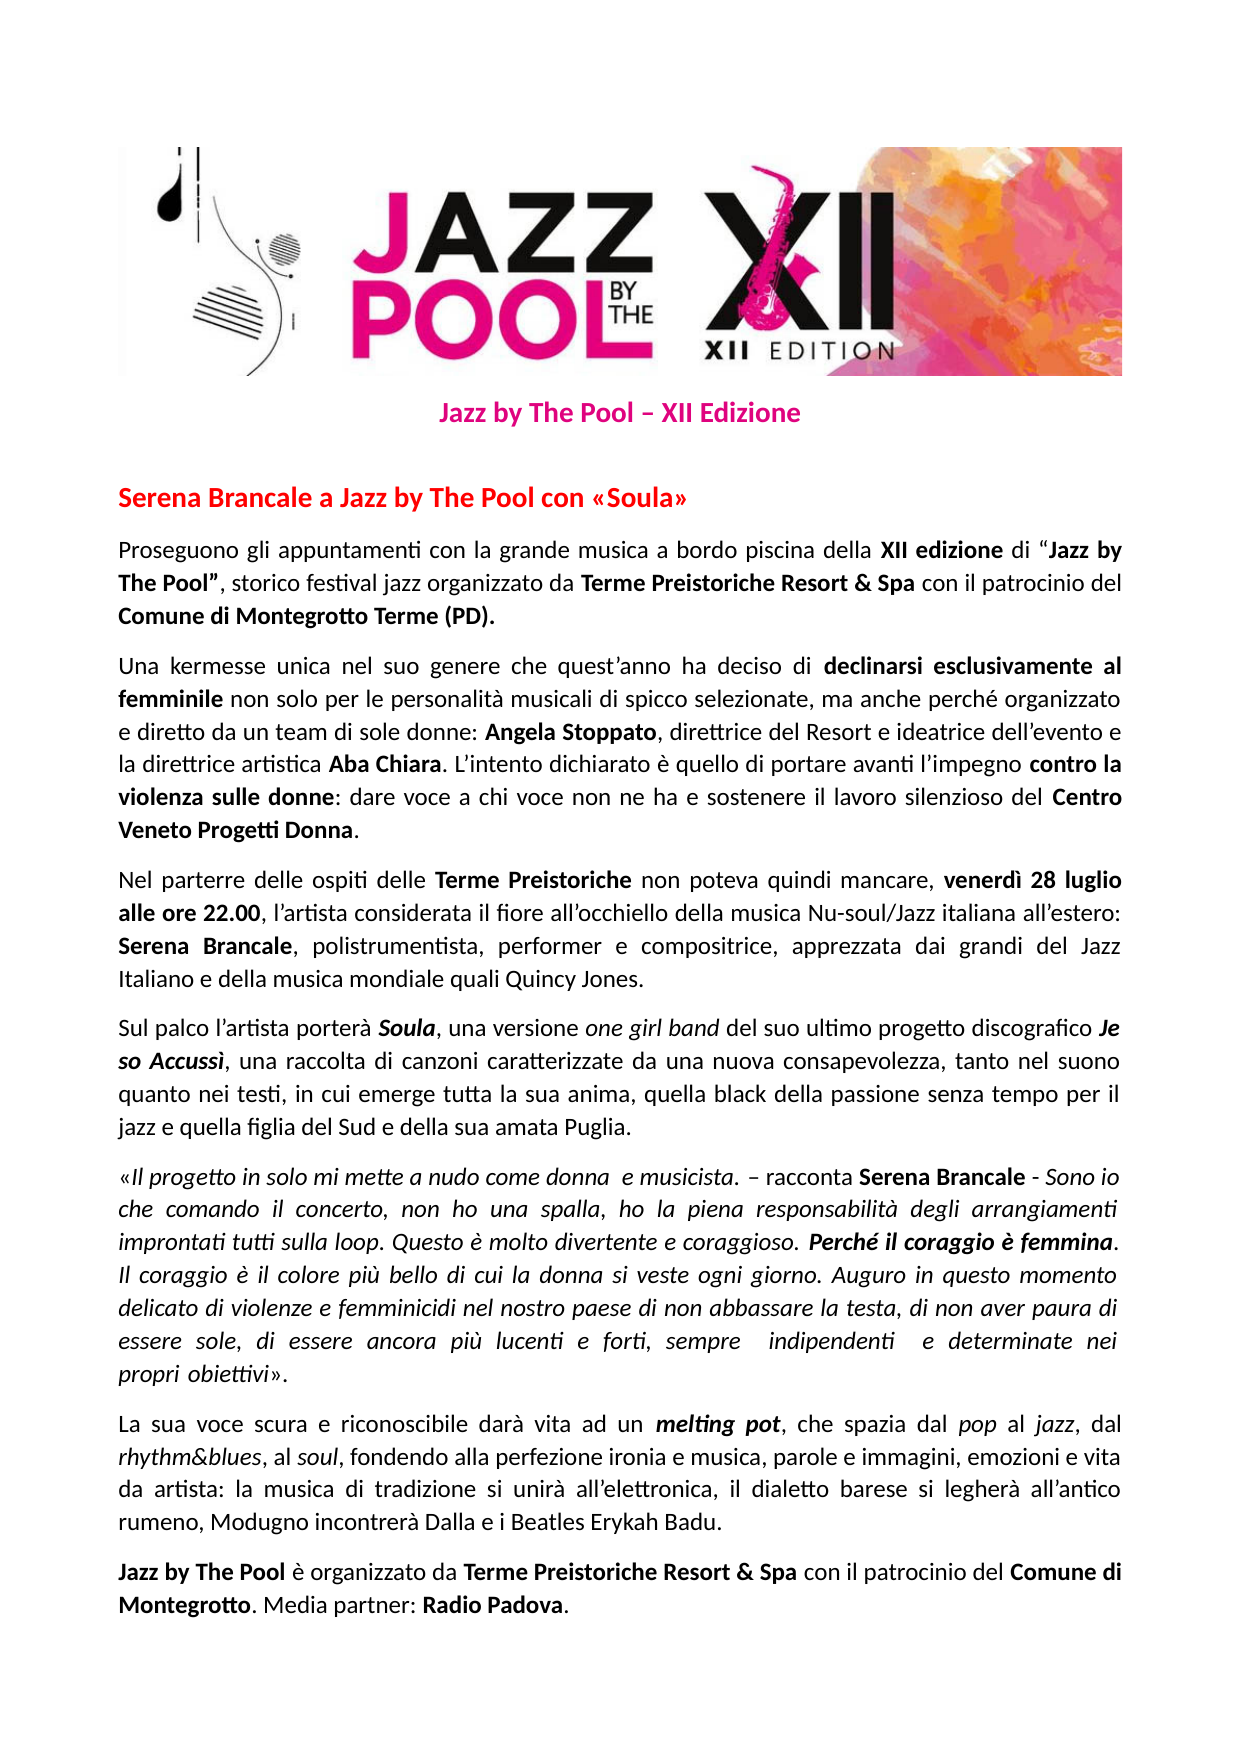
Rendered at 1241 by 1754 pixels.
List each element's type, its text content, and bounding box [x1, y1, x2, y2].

text Sul palco l’artista porterà Soula, una versione one girl band del suo ultimo progetto discografico Je so Accussì, una raccolta di canzoni caratterizzate da una nuova consapevolezza, tanto nel suono quanto nei testi, in cui emerge tutta la sua anima, quella black della passione senza tempo per il jazz e quella figlia del Sud e della sua amata Puglia. [118, 1012, 1122, 1142]
text Proseguono gli appuntamenti con la grande musica a bordo piscina della XII edizione di “Jazz by The Pool”, storico festival jazz organizzato da Terme Preistoriche Resort & Spa con il patrocinio del Comune di Montegrotto Terme (PD). [118, 534, 1122, 631]
text Serena Brancale a Jazz by The Pool con «Soula» [118, 479, 1122, 515]
text La sua voce scura e riconoscibile darà vita ad un melting pot, che spazia dal pop al jazz, dal rhythm&blues, al soul, fondendo alla perfezione ironia e musica, parole e immagini, emozioni e vita da artista: la musica di tradizione si unirà all’elettronica, il dialetto barese si legherà all’antico rumeno, Modugno incontrerà Dalla e i Beatles Erykah Badu. [118, 1408, 1122, 1537]
text Jazz by The Pool è organizzato da Terme Preistoriche Resort & Spa con il patrocinio del Comune di Montegrotto. Media partner: Radio Padova. [118, 1556, 1122, 1619]
text Una kermesse unica nel suo genere che quest’anno ha deciso di declinarsi esclusivamente al femminile non solo per le personalità musicali di spicco selezionate, ma anche perché organizzato e diretto da un team di sole donne: Angela Stoppato, direttrice del Resort e ideatrice dell’evento e la direttrice artistica Aba Chiara. L’intento dichiarato è quello di portare avanti l’impegno contro la violenza sulle donne: dare voce a chi voce non ne ha e sostenere il lavoro silenzioso del Centro Veneto Progetti Donna. [118, 650, 1122, 845]
picture [118, 147, 1123, 376]
text Nel parterre delle ospiti delle Terme Preistoriche non poteva quindi mancare, venerdì 28 luglio alle ore 22.00, l’artista considerata il fiore all’occhiello della musica Nu-soul/Jazz italiana all’estero: Serena Brancale, polistrumentista, performer e compositrice, apprezzata dai grandi del Jazz Italiano e della musica mondiale quali Quincy Jones. [118, 864, 1122, 993]
text Jazz by The Pool – XII Edizione [118, 394, 1122, 460]
text «Il progetto in solo mi mette a nudo come donna e musicista. – racconta Serena Brancale - Sono io che comando il concerto, non ho una spalla, ho la piena responsabilità degli arrangiamenti improntati tutti sulla loop. Questo è molto divertente e coraggioso. Perché il coraggio è femmina. Il coraggio è il colore più bello di cui la donna si veste ogni giorno. Auguro in questo momento delicato di violenze e femminicidi nel nostro paese di non abbassare la testa, di non aver paura di essere sole, di essere ancora più lucenti e forti, sempre indipendenti e determinate nei propri obiettivi». [118, 1161, 1122, 1389]
